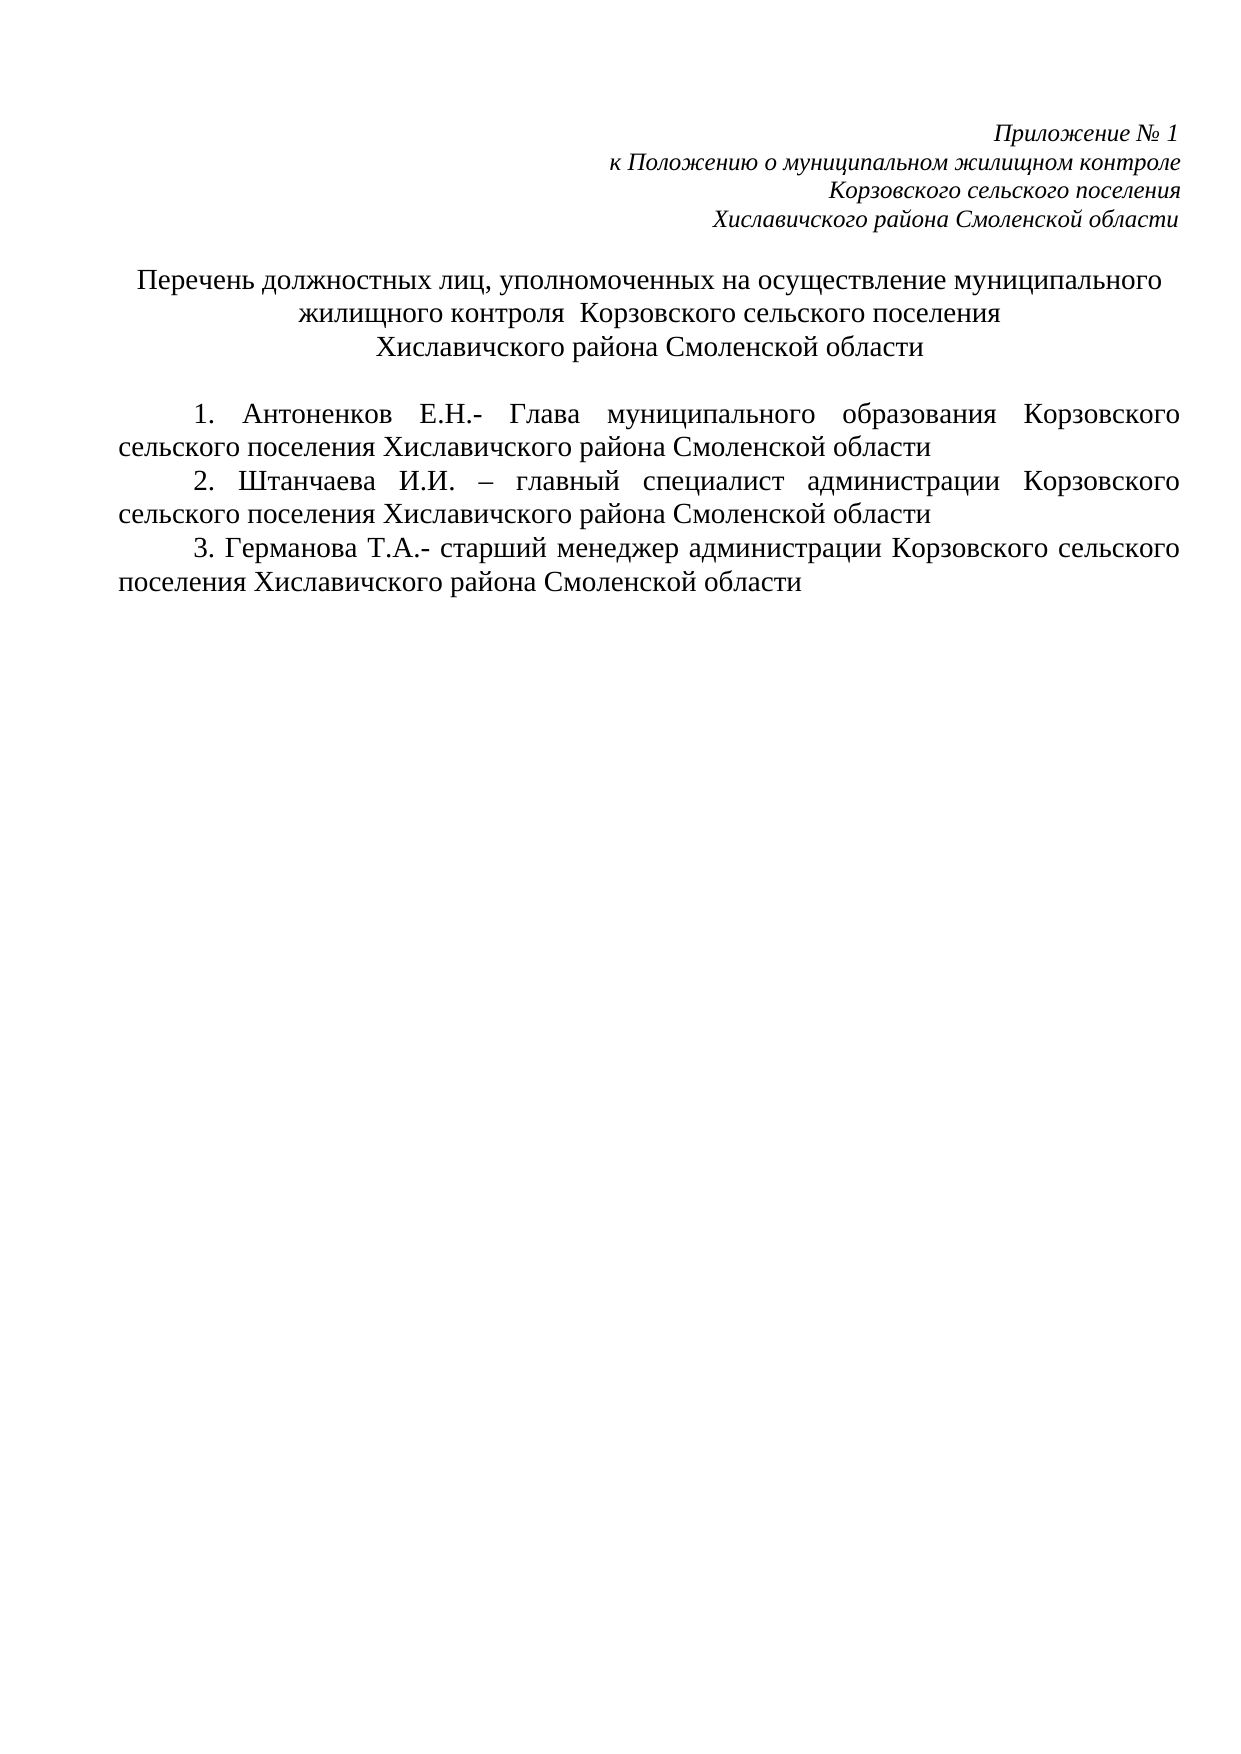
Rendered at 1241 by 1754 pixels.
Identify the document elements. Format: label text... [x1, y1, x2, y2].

text Перечень должностных лиц, уполномоченных на осуществление муниципального жилищного контроля Корзовского сельского поселения [118, 262, 1181, 329]
text Хиславичского района Смоленской области [118, 204, 1181, 233]
text 2. Штанчаева И.И. – главный специалист администрации Корзовского сельского поселения Хиславичского района Смоленской области [118, 463, 1181, 530]
text к Положению о муниципальном жилищном контроле [118, 147, 1181, 176]
text 1. Антоненков Е.Н.- Глава муниципального образования Корзовского сельского поселения Хиславичского района Смоленской области [118, 396, 1181, 463]
text 3. Германова Т.А.- старший менеджер администрации Корзовского сельского поселения Хиславичского района Смоленской области [118, 530, 1181, 597]
text Приложение № 1 [118, 118, 1181, 147]
text Корзовского сельского поселения [118, 176, 1181, 204]
text Хиславичского района Смоленской области [118, 329, 1181, 362]
